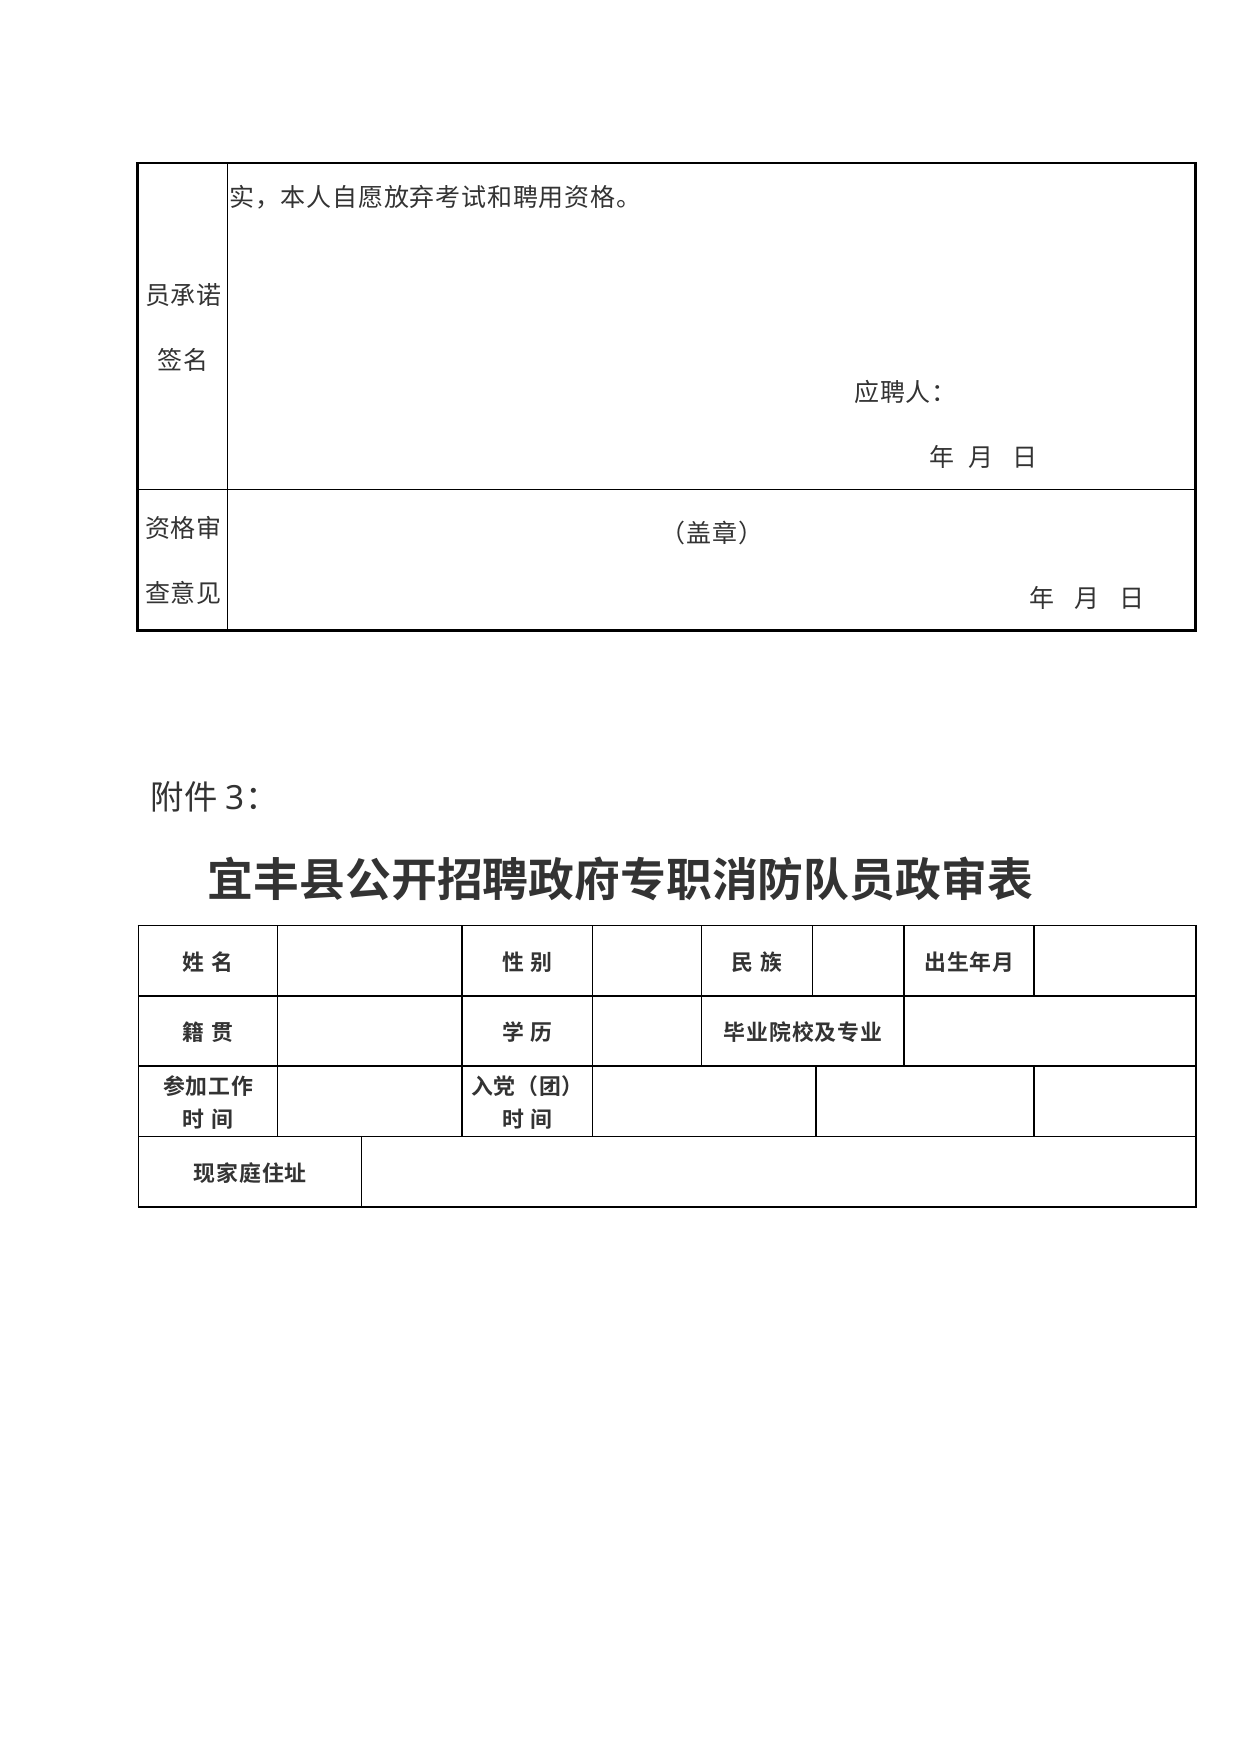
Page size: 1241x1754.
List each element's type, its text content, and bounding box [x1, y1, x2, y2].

table_cell 现家庭住址 [139, 1137, 361, 1206]
table_header 民 族 [702, 926, 812, 995]
table_cell （盖章） 年 月 日 [228, 490, 1194, 629]
table_cell [593, 997, 701, 1065]
table_header 出生年月 [905, 926, 1033, 995]
table_header [813, 926, 903, 995]
table_cell [278, 1067, 461, 1136]
table_cell 籍 贯 [139, 997, 277, 1065]
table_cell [228, 164, 1194, 488]
table_cell [278, 997, 461, 1065]
table_cell 参加工作 时 间 [139, 1067, 277, 1136]
text 宜丰县公开招聘政府专职消防队员政审表 [150, 827, 1090, 925]
table_cell [817, 1067, 1033, 1136]
table_cell [593, 1067, 815, 1136]
table_cell 毕业院校及专业 [702, 997, 903, 1065]
table_cell [905, 997, 1195, 1065]
table_cell 学 历 [463, 997, 592, 1065]
table_header [593, 926, 701, 995]
table_cell [362, 1137, 1195, 1206]
table_cell 入党（团）时 间 [463, 1067, 592, 1136]
table_header 性 别 [463, 926, 592, 995]
table_header [1035, 926, 1195, 995]
table_cell 应聘人员承诺签名 [139, 164, 227, 488]
table_cell 资格审查意见 [139, 490, 227, 629]
table_cell [1035, 1067, 1195, 1136]
table_header 姓 名 [139, 926, 277, 995]
text 附件3： [150, 762, 1090, 827]
table_header [278, 926, 461, 995]
